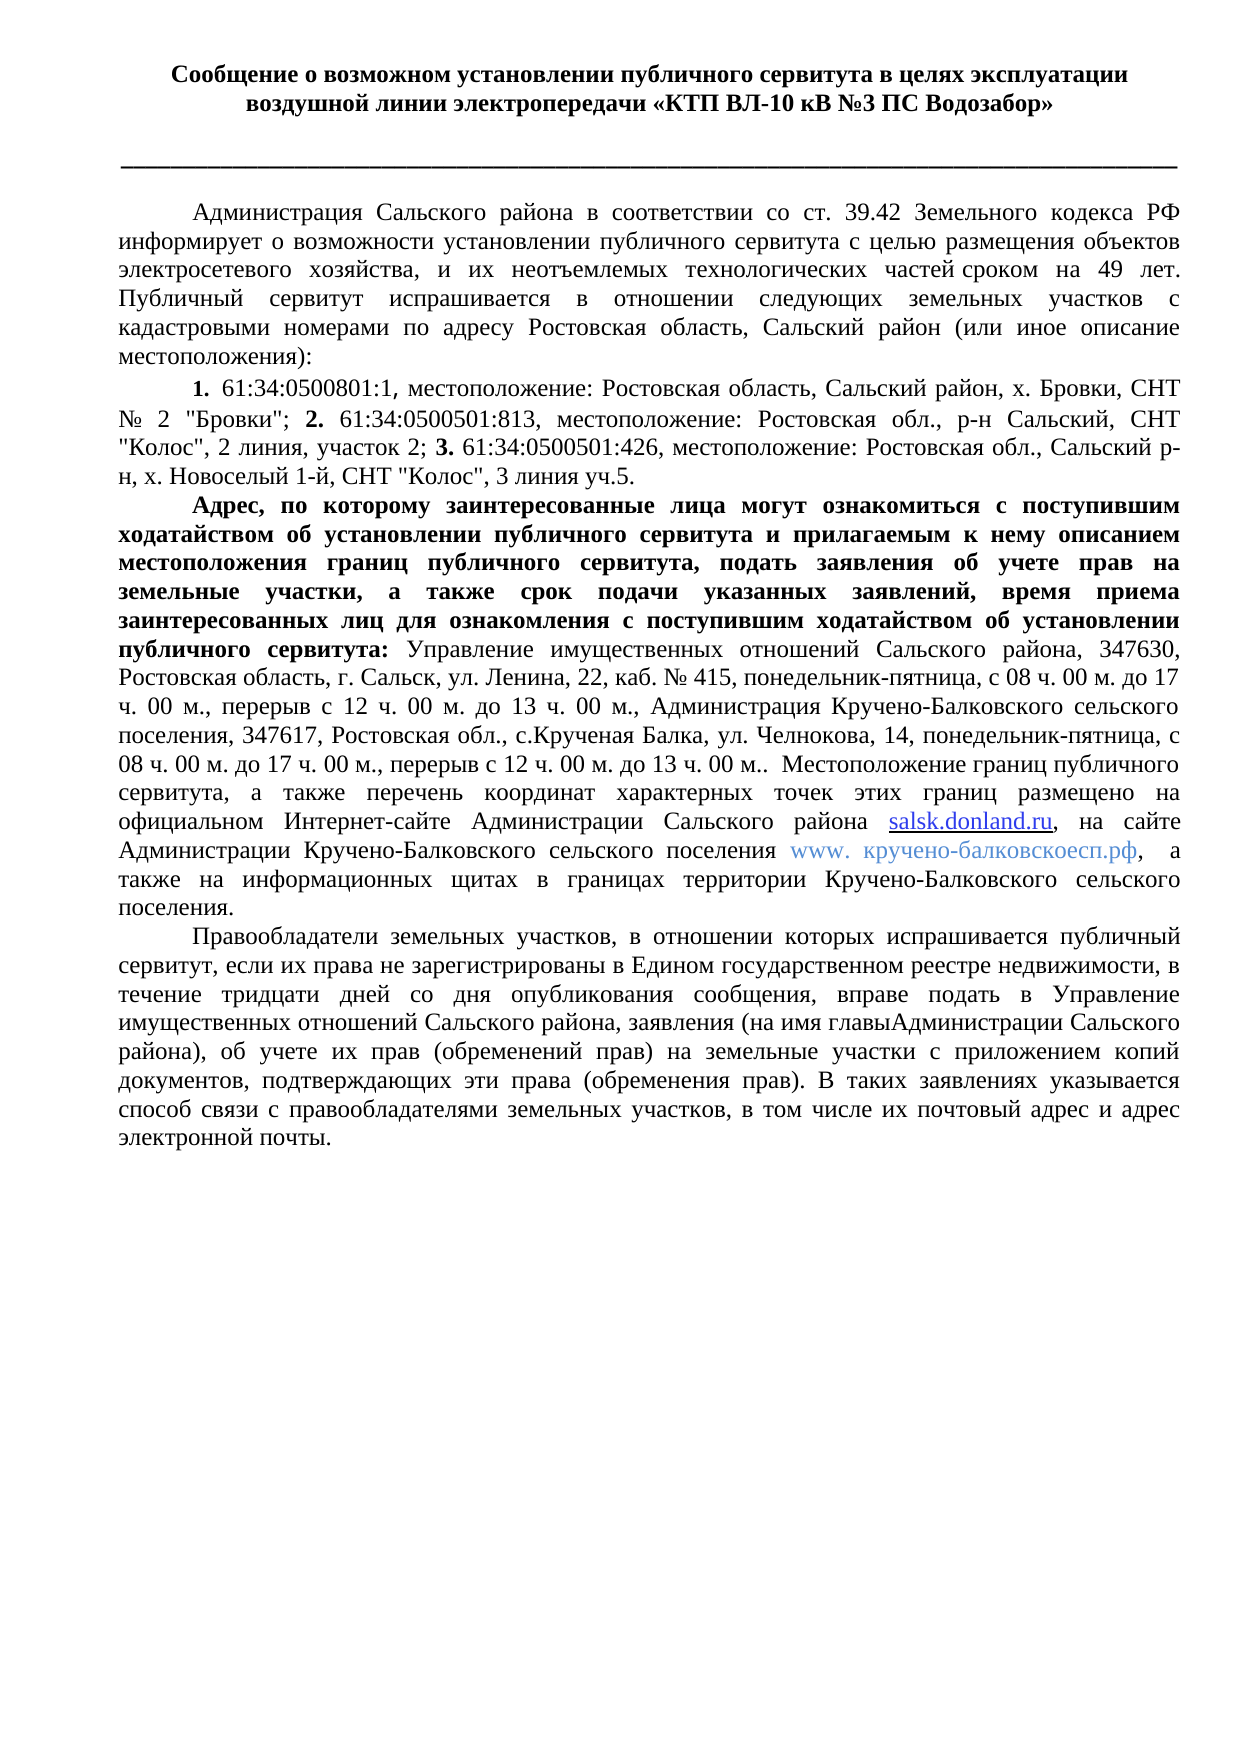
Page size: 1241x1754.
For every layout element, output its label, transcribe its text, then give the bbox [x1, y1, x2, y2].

text Сообщение о возможном установлении публичного сервитута в целях эксплуатации воздушной линии электропередачи «КТП ВЛ-10 кВ №3 ПС Водозабор» [118, 59, 1181, 117]
text Администрация Сальского района в соответствии со ст. 39.42 Земельного кодекса РФ информирует о возможности установлении публичного сервитута с целью размещения объектов электросетевого хозяйства, и их неотъемлемых технологических частей сроком на 49 лет. Публичный сервитут испрашивается в отношении следующих земельных участков с кадастровыми номерами по адресу Ростовская область, Сальский район (или иное описание местоположения): [118, 197, 1181, 369]
text _____________________________________________________________________________________ [118, 142, 1181, 172]
text Правообладатели земельных участков, в отношении которых испрашивается публичный сервитут, если их права не зарегистрированы в Едином государственном реестре недвижимости, в течение тридцати дней со дня опубликования сообщения, вправе подать в Управление имущественных отношений Сальского района, заявления (на имя главыАдминистрации Сальского района), об учете их прав (обременений прав) на земельные участки с приложением копий документов, подтверждающих эти права (обременения прав). В таких заявлениях указывается способ связи с правообладателями земельных участков, в том числе их почтовый адрес и адрес электронной почты. [118, 921, 1181, 1151]
text Адрес, по которому заинтересованные лица могут ознакомиться с поступившим ходатайством об установлении публичного сервитута и прилагаемым к нему описанием местоположения границ публичного сервитута, подать заявления об учете прав на земельные участки, а также срок подачи указанных заявлений, время приема заинтересованных лиц для ознакомления с поступившим ходатайством об установлении публичного сервитута: Управление имущественных отношений Сальского района, 347630, Ростовская область, г. Сальск, ул. Ленина, 22, каб. № 415, понедельник-пятница, с 08 ч. 00 м. до 17 ч. 00 м., перерыв с 12 ч. 00 м. до 13 ч. 00 м., Администрация Кручено-Балковского сельского поселения, 347617, Ростовская обл., с.Крученая Балка, ул. Челнокова, 14, понедельник-пятница, с 08 ч. 00 м. до 17 ч. 00 м., перерыв с 12 ч. 00 м. до 13 ч. 00 м.. Местоположение границ публичного сервитута, а также перечень координат характерных точек этих границ размещено на официальном Интернет-сайте Администрации Сальского района salsk.donland.ru, на сайте Администрации Кручено-Балковского сельского поселения www. кручено-балковскоесп.рф, а также на информационных щитах в границах территории Кручено-Балковского сельского поселения. [118, 490, 1181, 921]
list 61:34:0500801:1, местоположение: Ростовская область, Сальский район, х. Бровки, СНТ № 2 "Бровки"; 2. 61:34:0500501:813, местоположение: Ростовская обл., р-н Сальский, СНТ "Колос", 2 линия, участок 2; 3. 61:34:0500501:426, местоположение: Ростовская обл., Сальский р-н, х. Новоселый 1-й, СНТ "Колос", 3 линия уч.5. [118, 369, 1181, 490]
